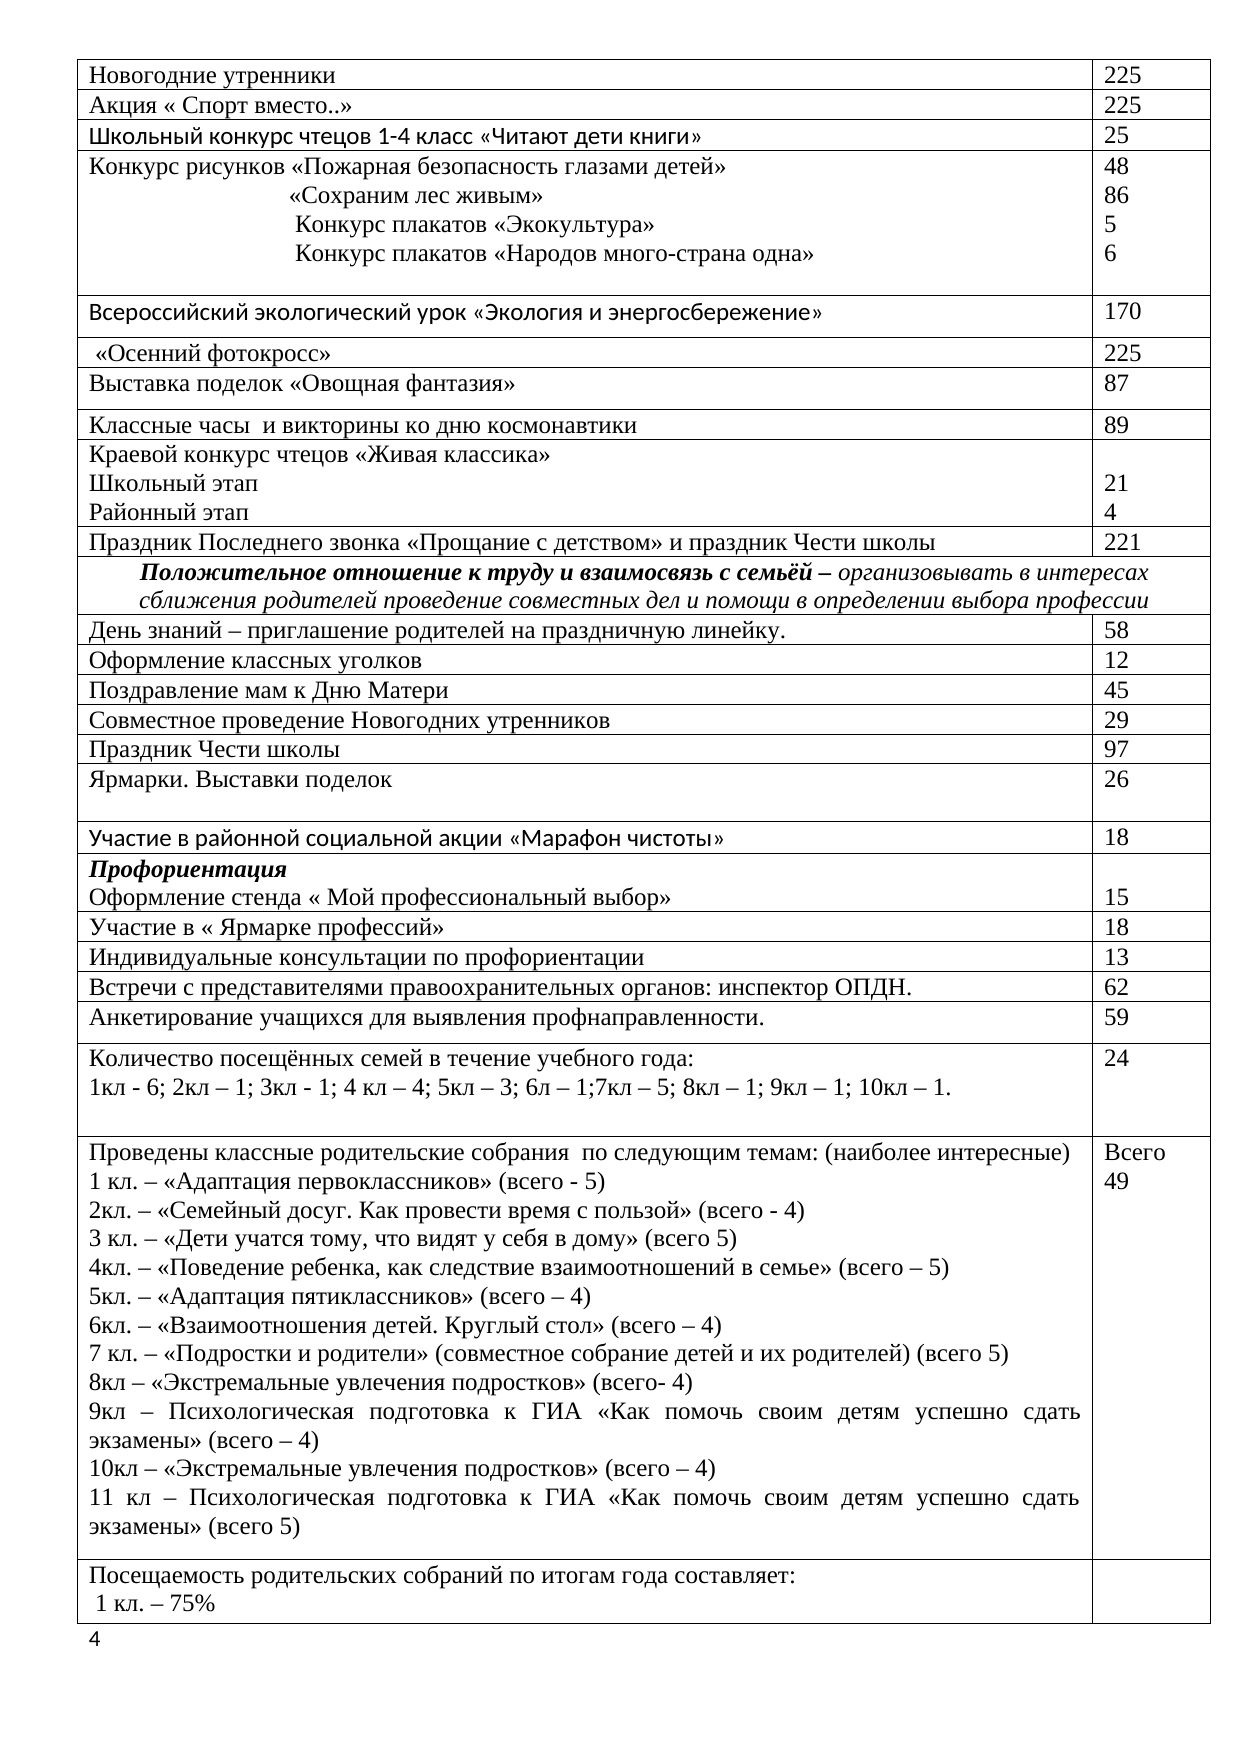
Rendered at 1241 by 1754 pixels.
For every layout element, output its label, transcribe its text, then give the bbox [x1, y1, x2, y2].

table_cell День знаний – приглашение родителей на праздничную линейку. [78, 615, 1092, 644]
table_cell Школьный конкурс чтецов 1-4 класс «Читают дети книги» [78, 120, 1092, 150]
table_cell Совместное проведение Новогодних утренников [78, 705, 1092, 733]
table_cell 21 4 [1093, 440, 1210, 526]
table_cell Акция « Спорт вместо..» [78, 90, 1092, 119]
table_cell Проведены классные родительские собрания по следующим темам: (наиболее интересные) 1 кл. – «Адаптация первоклассников» (всего - 5) 2кл. – «Семейный досуг. Как провести время с пользой» (всего - 4) 3 кл. – «Дети учатся тому, что видят у себя в дому» (всего 5) 4кл. – «Поведение ребенка, как следствие взаимоотношений в семье» (всего – 5) 5кл. – «Адаптация пятиклассников» (всего – 4) 6кл. – «Взаимоотношения детей. Круглый стол» (всего – 4) 7 кл. – «Подростки и родители» (совместное собрание детей и их родителей) (всего 5) 8кл – «Экстремальные увлечения подростков» (всего- 4) 9кл – Психологическая подготовка к ГИА «Как помочь своим детям успешно сдать экзамены» (всего – 4) 10кл – «Экстремальные увлечения подростков» (всего – 4) 11 кл – Психологическая подготовка к ГИА «Как помочь своим детям успешно сдать экзамены» (всего 5) [78, 1137, 1092, 1559]
table_cell Праздник Последнего звонка «Прощание с детством» и праздник Чести школы [78, 527, 1092, 556]
table_cell 45 [1093, 675, 1210, 704]
table_cell Профориентация Оформление стенда « Мой профессиональный выбор» [78, 854, 1092, 911]
table_cell 24 [1093, 1044, 1210, 1136]
table_cell Поздравление мам к Дню Матери [78, 675, 1092, 704]
table_cell [1093, 1560, 1210, 1623]
table_cell Всего 49 [1093, 1137, 1210, 1559]
table_cell 221 [1093, 527, 1210, 556]
table_cell 87 [1093, 368, 1210, 409]
table_cell 26 [1093, 764, 1210, 821]
table_cell Анкетирование учащихся для выявления профнаправленности. [78, 1002, 1092, 1042]
table_cell 225 [1093, 90, 1210, 119]
table_cell Встречи с представителями правоохранительных органов: инспектор ОПДН. [78, 972, 1092, 1001]
table_cell Участие в районной социальной акции «Марафон чистоты» [78, 822, 1092, 853]
table_cell 97 [1093, 735, 1210, 763]
table_cell 18 [1093, 822, 1210, 853]
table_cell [78, 1560, 1092, 1623]
table_cell 225 [1093, 338, 1210, 367]
table_cell 58 [1093, 615, 1210, 644]
table_cell Ярмарки. Выставки поделок [78, 764, 1092, 821]
table_cell 170 [1093, 296, 1210, 337]
table_cell Оформление классных уголков [78, 645, 1092, 674]
table_cell 25 [1093, 120, 1210, 150]
table_cell 15 [1093, 854, 1210, 911]
table_cell Новогодние утренники [78, 60, 1092, 89]
table_cell Всероссийский экологический урок «Экология и энергосбережение» [78, 296, 1092, 337]
table_cell Выставка поделок «Овощная фантазия» [78, 368, 1092, 409]
table_cell 12 [1093, 645, 1210, 674]
table_cell 225 [1093, 60, 1210, 89]
table_cell «Осенний фотокросс» [78, 338, 1092, 367]
table_cell Количество посещённых семей в течение учебного года: 1кл - 6; 2кл – 1; 3кл - 1; 4 кл – 4; 5кл – 3; 6л – 1;7кл – 5; 8кл – 1; 9кл – 1; 10кл – 1. [78, 1044, 1092, 1136]
table_cell 59 [1093, 1002, 1210, 1042]
table_cell 13 [1093, 942, 1210, 971]
table_cell Участие в « Ярмарке профессий» [78, 912, 1092, 941]
table_cell Праздник Чести школы [78, 735, 1092, 763]
table_cell 29 [1093, 705, 1210, 733]
table_cell Краевой конкурс чтецов «Живая классика» Школьный этап Районный этап [78, 440, 1092, 526]
table_cell Индивидуальные консультации по профориентации [78, 942, 1092, 971]
table_cell Конкурс рисунков «Пожарная безопасность глазами детей» «Сохраним лес живым» Конкурс плакатов «Экокультура» Конкурс плакатов «Народов много-страна одна» [78, 151, 1092, 295]
table_cell 48 86 5 6 [1093, 151, 1210, 295]
table_cell Положительное отношение к труду и взаимосвязь с семьёй – организовывать в интересах сближения родителей проведение совместных дел и помощи в определении выбора профессии [78, 557, 1210, 614]
table_cell 18 [1093, 912, 1210, 941]
table_cell 62 [1093, 972, 1210, 1001]
table_cell 89 [1093, 410, 1210, 438]
table_cell Классные часы и викторины ко дню космонавтики [78, 410, 1092, 438]
